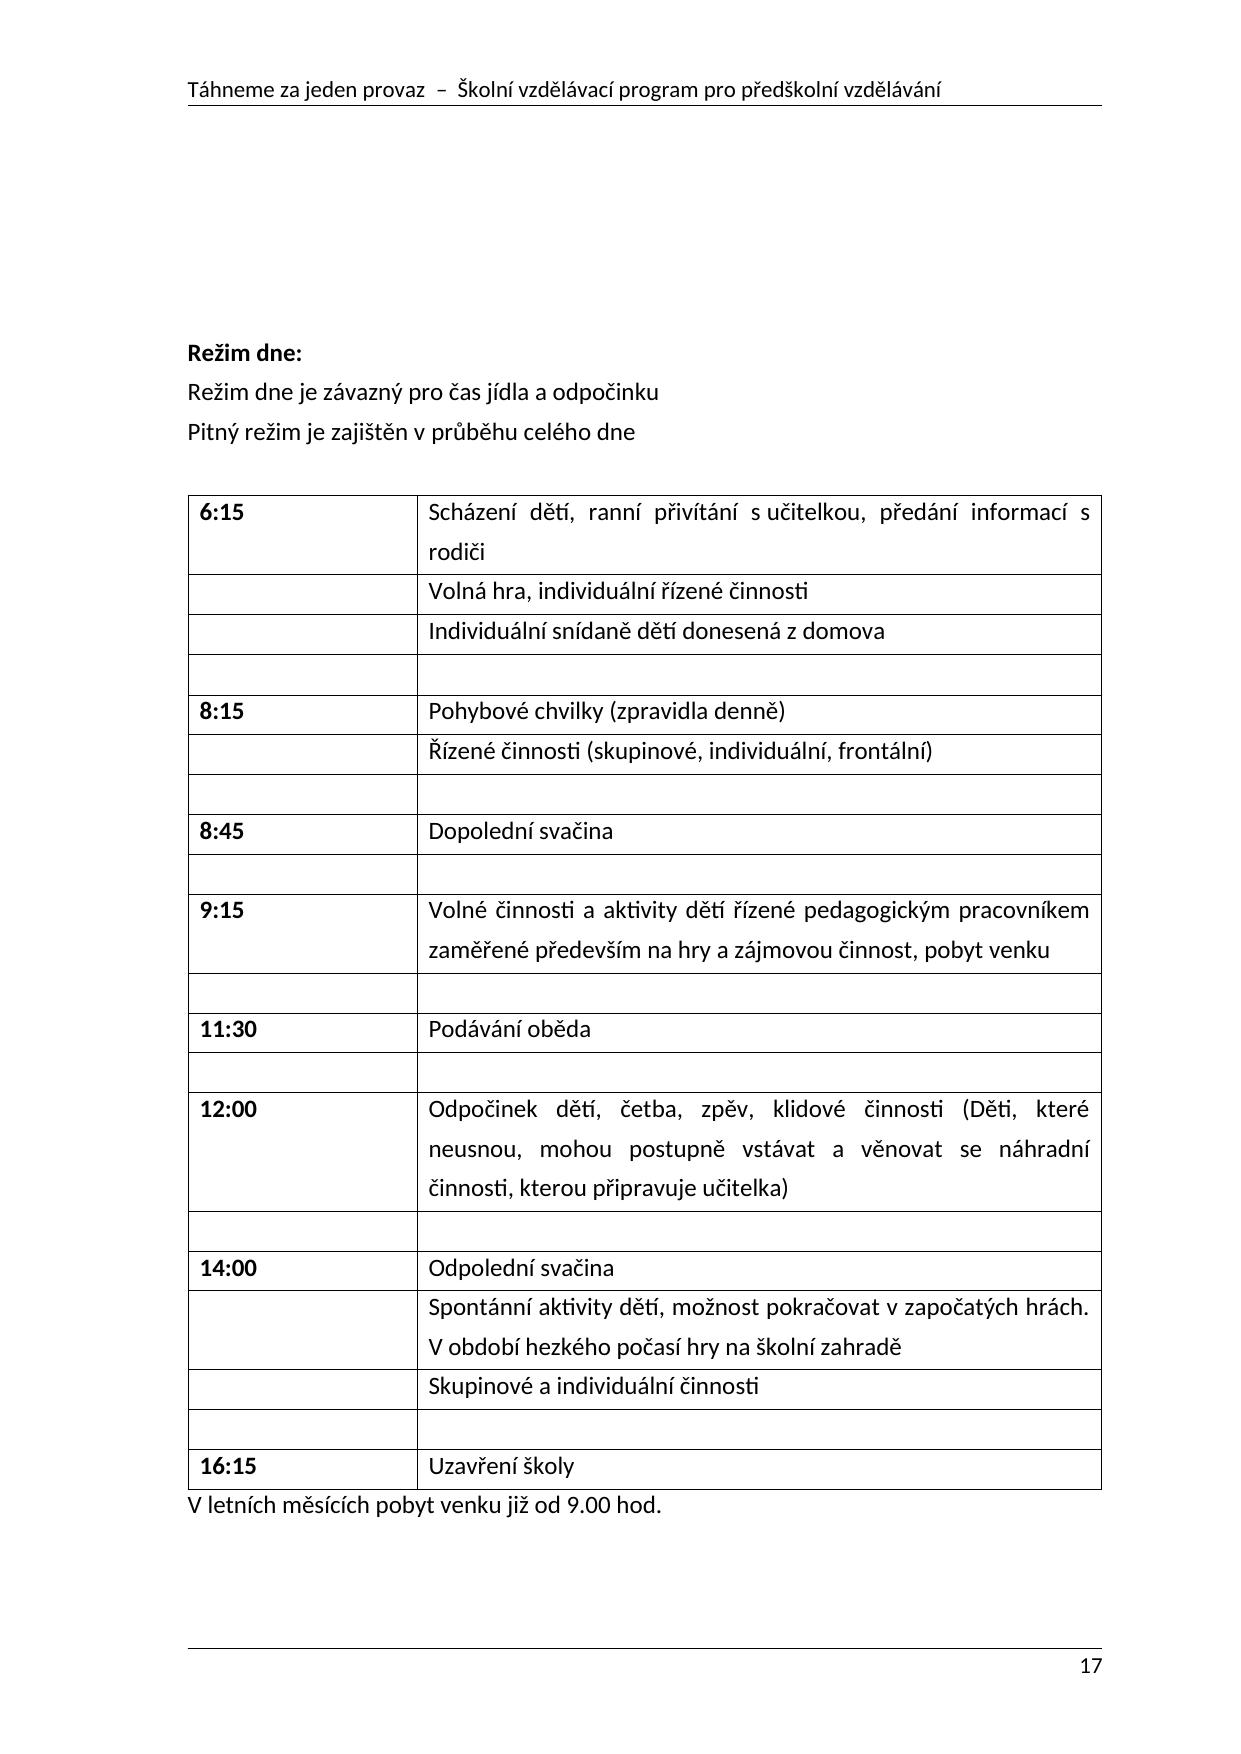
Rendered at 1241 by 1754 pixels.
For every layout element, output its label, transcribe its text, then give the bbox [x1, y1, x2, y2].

table_cell Řízené činnosti (skupinové, individuální, frontální) [418, 735, 1101, 774]
table_cell [189, 575, 417, 614]
text Režim dne je závazný pro čas jídla a odpočinku [187, 376, 1102, 407]
table_cell [189, 1053, 417, 1092]
table_cell Individuální snídaně dětí donesená z domova [418, 615, 1101, 654]
table_cell [189, 1410, 417, 1449]
table_header Scházení dětí, ranní přivítání s učitelkou, předání informací s rodiči [418, 496, 1101, 574]
table_cell Dopolední svačina [418, 815, 1101, 853]
table_cell [189, 775, 417, 814]
table_cell [418, 855, 1101, 893]
table_cell [189, 615, 417, 654]
text Pitný režim je zajištěn v průběhu celého dne [187, 416, 1102, 447]
table_cell Uzavření školy [418, 1450, 1101, 1489]
table_cell 16:15 [189, 1450, 417, 1489]
table_cell 14:00 [189, 1252, 417, 1290]
table_cell [189, 974, 417, 1013]
table_cell 8:15 [189, 696, 417, 734]
table_cell [418, 1053, 1101, 1092]
table_cell Volné činnosti a aktivity dětí řízené pedagogickým pracovníkem zaměřené především na hry a zájmovou činnost, pobyt venku [418, 895, 1101, 972]
table_cell [189, 1212, 417, 1251]
table_cell 9:15 [189, 895, 417, 972]
table_cell [189, 1291, 417, 1369]
table_cell Skupinové a individuální činnosti [418, 1370, 1101, 1409]
table_cell [189, 735, 417, 774]
table_cell [189, 855, 417, 893]
table_cell [189, 655, 417, 694]
table_cell 12:00 [189, 1093, 417, 1211]
table_header 6:15 [189, 496, 417, 574]
table_cell Podávání oběda [418, 1014, 1101, 1052]
table_cell [418, 1212, 1101, 1251]
table_cell [418, 775, 1101, 814]
table_cell [189, 1370, 417, 1409]
table_cell Pohybové chvilky (zpravidla denně) [418, 696, 1101, 734]
table_cell Odpočinek dětí, četba, zpěv, klidové činnosti (Děti, které neusnou, mohou postupně vstávat a věnovat se náhradní činnosti, kterou připravuje učitelka) [418, 1093, 1101, 1211]
table_cell Volná hra, individuální řízené činnosti [418, 575, 1101, 614]
table_cell [418, 655, 1101, 694]
text Režim dne: [187, 337, 1102, 367]
table_cell Spontánní aktivity dětí, možnost pokračovat v započatých hrách. V období hezkého počasí hry na školní zahradě [418, 1291, 1101, 1369]
table_cell [418, 1410, 1101, 1449]
table_cell 8:45 [189, 815, 417, 853]
text V letních měsících pobyt venku již od 9.00 hod. [187, 1490, 1102, 1520]
table_cell Odpolední svačina [418, 1252, 1101, 1290]
table_cell [418, 974, 1101, 1013]
table_cell 11:30 [189, 1014, 417, 1052]
